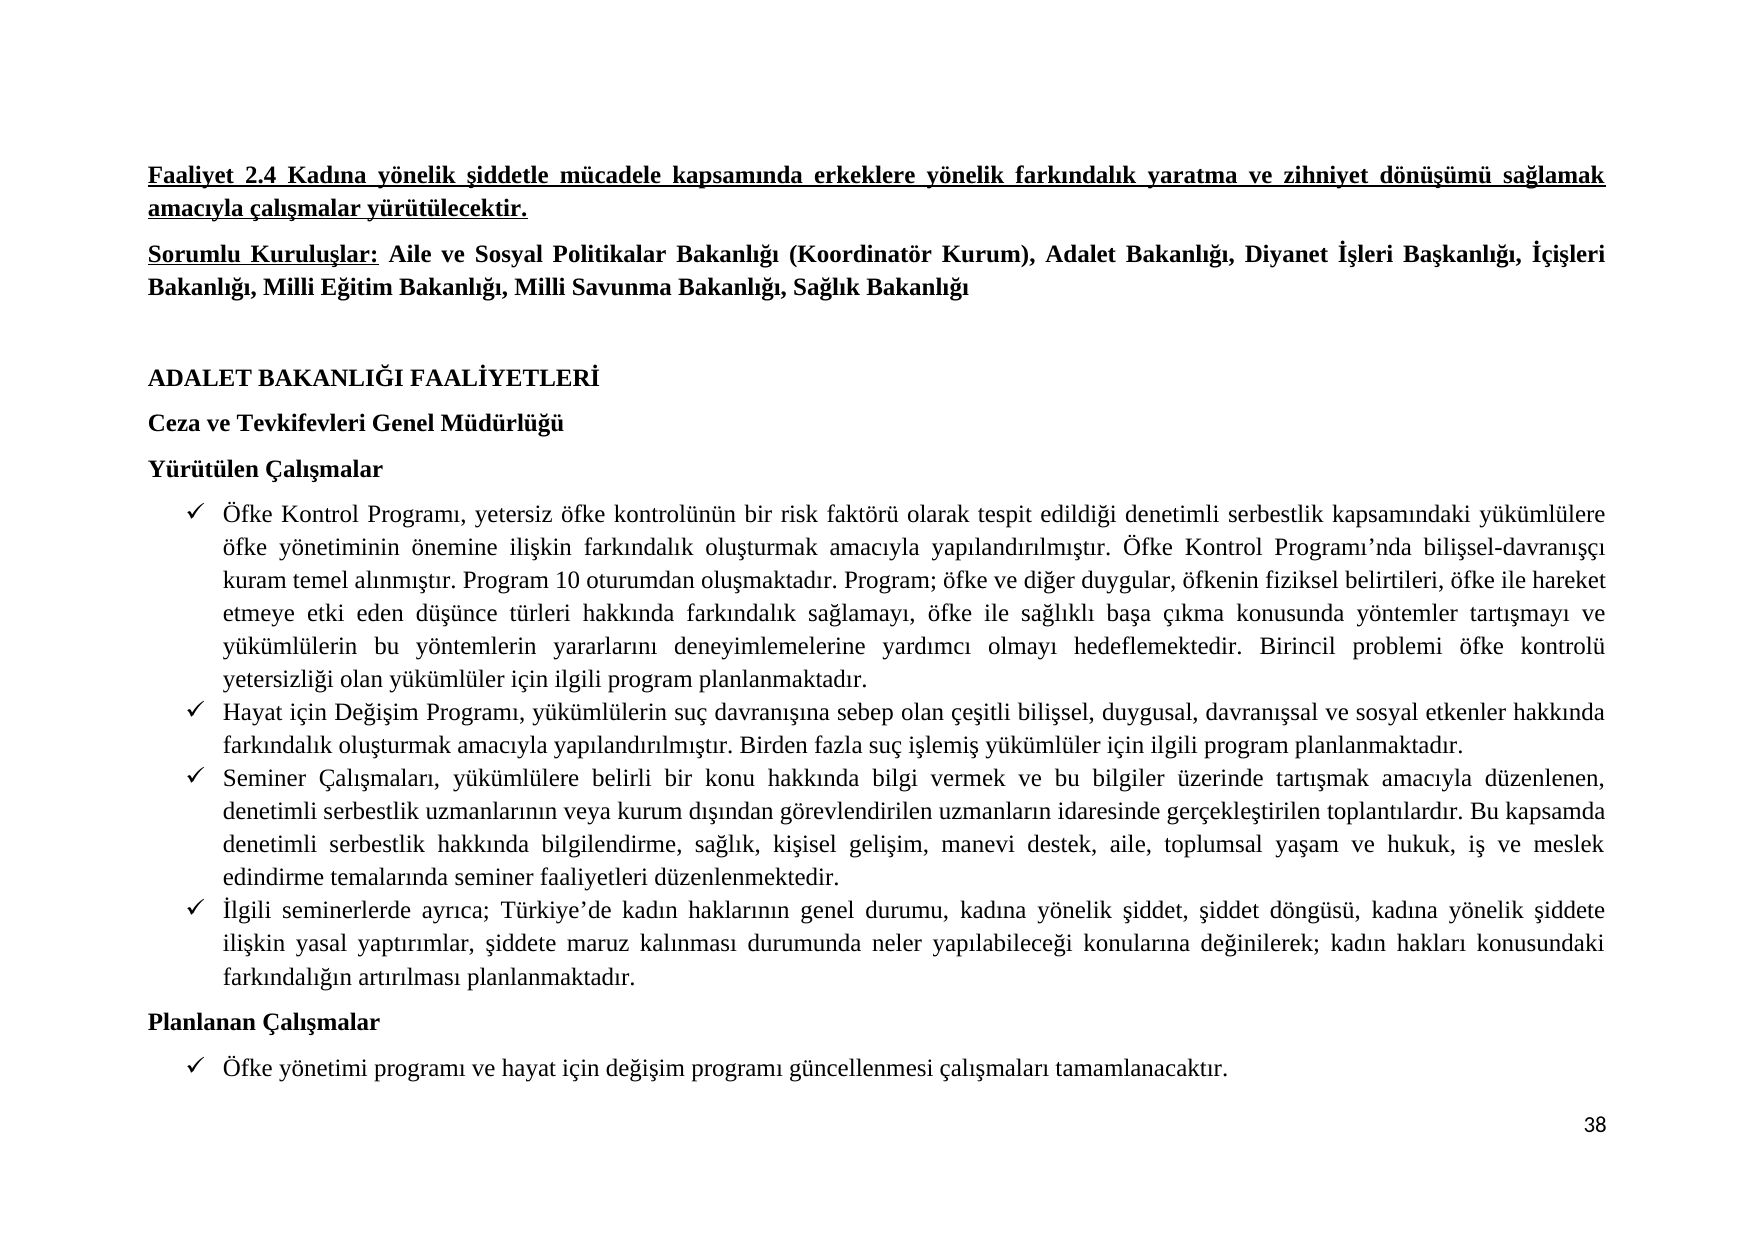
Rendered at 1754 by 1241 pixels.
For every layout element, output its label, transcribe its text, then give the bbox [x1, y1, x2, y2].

list Seminer Çalışmaları, yükümlülere belirli bir konu hakkında bilgi vermek ve bu bilgiler üzerinde tartışmak amacıyla düzenlenen, denetimli serbestlik uzmanlarının veya kurum dışından görevlendirilen uzmanların idaresinde gerçekleştirilen toplantılardır. Bu kapsamda denetimli serbestlik hakkında bilgilendirme, sağlık, kişisel gelişim, manevi destek, aile, toplumsal yaşam ve hukuk, iş ve meslek edindirme temalarında seminer faaliyetleri düzenlenmektedir. [185, 763, 1606, 891]
list İlgili seminerlerde ayrıca; Türkiye’de kadın haklarının genel durumu, kadına yönelik şiddet, şiddet döngüsü, kadına yönelik şiddete ilişkin yasal yaptırımlar, şiddete maruz kalınması durumunda neler yapılabileceği konularına değinilerek; kadın hakları konusundaki farkındalığın artırılması planlanmaktadır. [185, 896, 1606, 990]
text Faaliyet 2.4 Kadına yönelik şiddetle mücadele kapsamında erkeklere yönelik farkındalık yaratma ve zihniyet dönüşümü sağlamak amacıyla çalışmalar yürütülecektir. [148, 187, 1606, 222]
text Sorumlu Kuruluşlar: Aile ve Sosyal Politikalar Bakanlığı (Koordinatör Kurum), Adalet Bakanlığı, Diyanet İşleri Başkanlığı, İçişleri Bakanlığı, Milli Eğitim Bakanlığı, Milli Savunma Bakanlığı, Sağlık Bakanlığı [148, 239, 1606, 300]
text Faaliyet 2.4 Kadına yönelik şiddetle mücadele kapsamında erkeklere yönelik farkındalık yaratma ve zihniyet dönüşümü sağlamak amacıyla çalışmalar yürütülecektir. [148, 160, 1606, 185]
list Hayat için Değişim Programı, yükümlülerin suç davranışına sebep olan çeşitli bilişsel, duygusal, davranışsal ve sosyal etkenler hakkında farkındalık oluşturmak amacıyla yapılandırılmıştır. Birden fazla suç işlemiş yükümlüler için ilgili program planlanmaktadır. [185, 697, 1606, 759]
list Öfke Kontrol Programı, yetersiz öfke kontrolünün bir risk faktörü olarak tespit edildiği denetimli serbestlik kapsamındaki yükümlülere öfke yönetiminin önemine ilişkin farkındalık oluşturmak amacıyla yapılandırılmıştır. Öfke Kontrol Programı’nda bilişsel-davranışçı kuram temel alınmıştır. Program 10 oturumdan oluşmaktadır. Program; öfke ve diğer duygular, öfkenin fiziksel belirtileri, öfke ile hareket etmeye etki eden düşünce türleri hakkında farkındalık sağlamayı, öfke ile sağlıklı başa çıkma konusunda yöntemler tartışmayı ve yükümlülerin bu yöntemlerin yararlarını deneyimlemelerine yardımcı olmayı hedeflemektedir. Birincil problemi öfke kontrolü yetersizliği olan yükümlüler için ilgili program planlanmaktadır. [185, 499, 1606, 693]
list Öfke yönetimi programı ve hayat için değişim programı güncellenmesi çalışmaları tamamlanacaktır. [185, 1053, 1606, 1081]
text Yürütülen Çalışmalar [148, 454, 1606, 482]
text Planlanan Çalışmalar [148, 1007, 1606, 1036]
text ADALET BAKANLIĞI FAALİYETLERİ [148, 363, 1606, 391]
text Ceza ve Tevkifevleri Genel Müdürlüğü [148, 408, 1606, 437]
